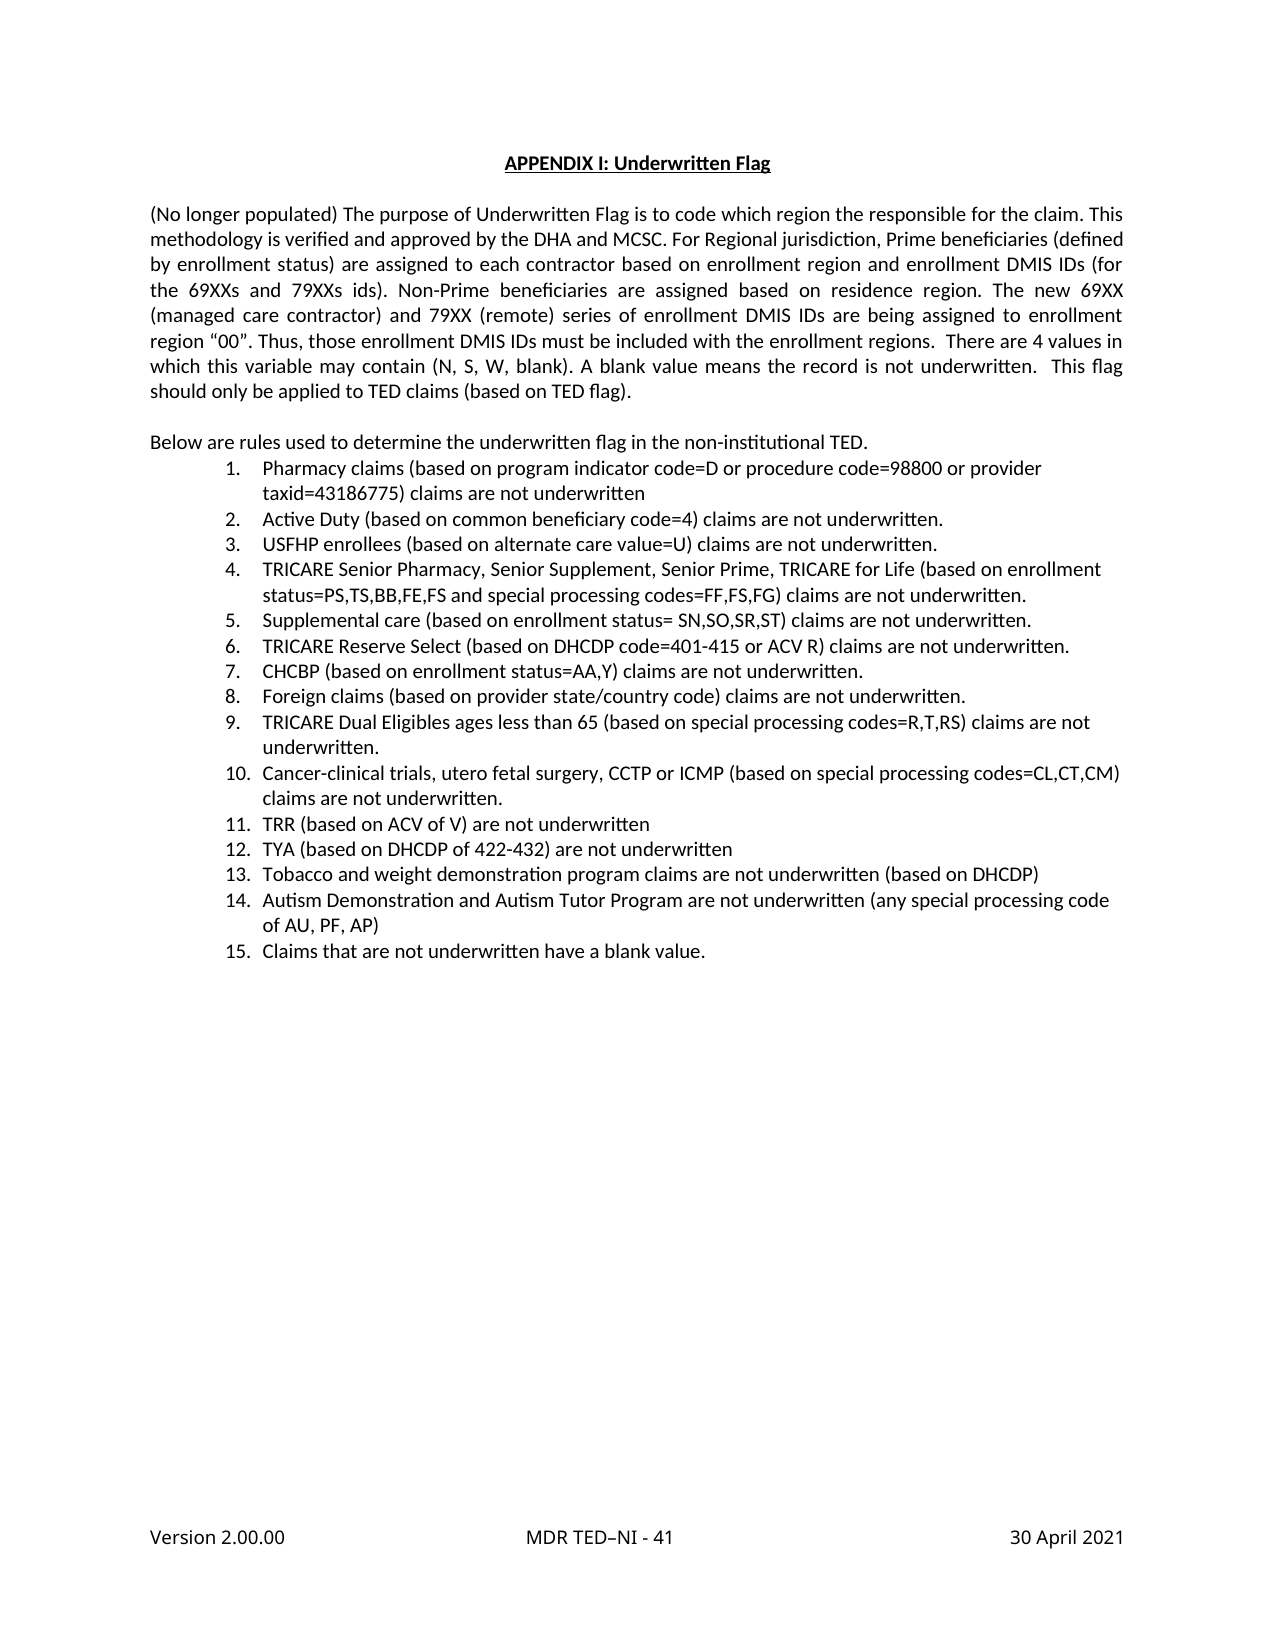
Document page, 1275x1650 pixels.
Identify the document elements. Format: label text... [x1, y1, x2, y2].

list Tobacco and weight demonstration program claims are not underwritten (based on DHCDP) [225, 862, 1125, 887]
list USFHP enrollees (based on alternate care value=U) claims are not underwritten. [225, 531, 1125, 557]
list Supplemental care (based on enrollment status= SN,SO,SR,ST) claims are not underwritten. [225, 607, 1125, 633]
text Below are rules used to determine the underwritten flag in the non-institutional TED. [150, 429, 1125, 455]
list Cancer-clinical trials, utero fetal surgery, CCTP or ICMP (based on special processing codes=CL,CT,CM) claims are not underwritten. [225, 760, 1125, 811]
subtitle APPENDIX I: Underwritten Flag [150, 150, 1125, 175]
list CHCBP (based on enrollment status=AA,Y) claims are not underwritten. [225, 658, 1125, 684]
list Autism Demonstration and Autism Tutor Program are not underwritten (any special processing code of AU, PF, AP) [225, 887, 1125, 938]
list TRICARE Senior Pharmacy, Senior Supplement, Senior Prime, TRICARE for Life (based on enrollment status=PS,TS,BB,FE,FS and special processing codes=FF,FS,FG) claims are not underwritten. [225, 557, 1125, 607]
list TRICARE Reserve Select (based on DHCDP code=401-415 or ACV R) claims are not underwritten. [225, 633, 1125, 658]
list Pharmacy claims (based on program indicator code=D or procedure code=98800 or provider taxid=43186775) claims are not underwritten [225, 455, 1125, 506]
list Active Duty (based on common beneficiary code=4) claims are not underwritten. [225, 506, 1125, 531]
list Claims that are not underwritten have a blank value. [225, 938, 1125, 963]
list TRICARE Dual Eligibles ages less than 65 (based on special processing codes=R,T,RS) claims are not underwritten. [225, 709, 1125, 760]
list TRR (based on ACV of V) are not underwritten [225, 811, 1125, 836]
text (No longer populated) The purpose of Underwritten Flag is to code which region the responsible for the claim. This methodology is verified and approved by the DHA and MCSC. For Regional jurisdiction, Prime beneficiaries (defined by enrollment status) are assigned to each contractor based on enrollment region and enrollment DMIS IDs (for the 69XXs and 79XXs ids). Non-Prime beneficiaries are assigned based on residence region. The new 69XX (managed care contractor) and 79XX (remote) series of enrollment DMIS IDs are being assigned to enrollment region “00”. Thus, those enrollment DMIS IDs must be included with the enrollment regions. There are 4 values in which this variable may contain (N, S, W, blank). A blank value means the record is not underwritten. This flag should only be applied to TED claims (based on TED flag). [150, 201, 1125, 404]
list Foreign claims (based on provider state/country code) claims are not underwritten. [225, 684, 1125, 709]
list TYA (based on DHCDP of 422-432) are not underwritten [225, 836, 1125, 862]
